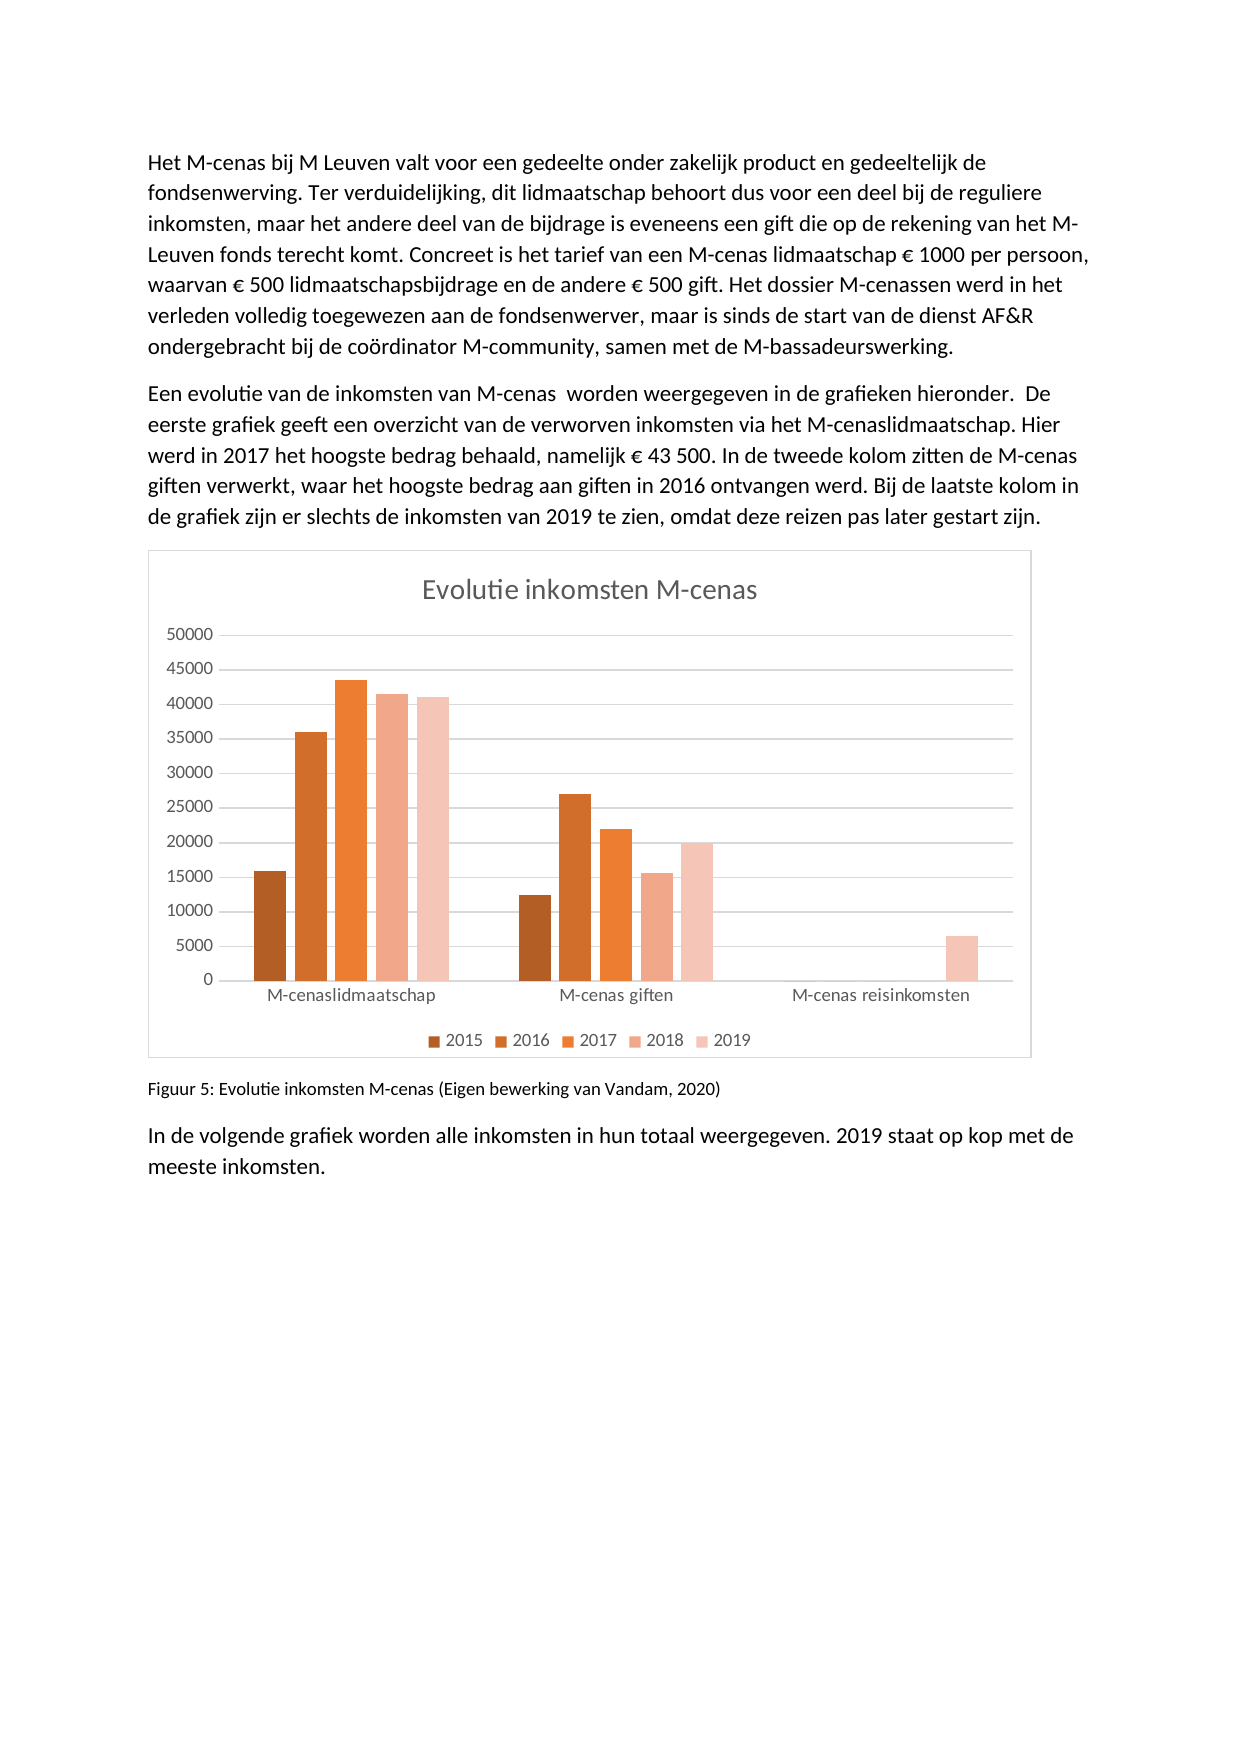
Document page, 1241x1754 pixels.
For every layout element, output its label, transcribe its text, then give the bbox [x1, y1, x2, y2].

text Het M-cenas bij M Leuven valt voor een gedeelte onder zakelijk product en gedeeltelijk de fondsenwerving. Ter verduidelijking, dit lidmaatschap behoort dus voor een deel bij de reguliere inkomsten, maar het andere deel van de bijdrage is eveneens een gift die op de rekening van het M-Leuven fonds terecht komt. Concreet is het tarief van een M-cenas lidmaatschap € 1000 per persoon, waarvan € 500 lidmaatschapsbijdrage en de andere € 500 gift. Het dossier M-cenassen werd in het verleden volledig toegewezen aan de fondsenwerver, maar is sinds de start van de dienst AF&R ondergebracht bij de coördinator M-community, samen met de M-bassadeurswerking. [148, 148, 1092, 360]
text In de volgende grafiek worden alle inkomsten in hun totaal weergegeven. 2019 staat op kop met de meeste inkomsten. [148, 1121, 1092, 1180]
text Figuur 5: Evolutie inkomsten M-cenas (Eigen bewerking van Vandam, 2020) [148, 1078, 1092, 1101]
text Een evolutie van de inkomsten van M-cenas worden weergegeven in de grafieken hieronder. De eerste grafiek geeft een overzicht van de verworven inkomsten via het M-cenaslidmaatschap. Hier werd in 2017 het hoogste bedrag behaald, namelijk € 43 500. In de tweede kolom zitten de M-cenas giften verwerkt, waar het hoogste bedrag aan giften in 2016 ontvangen werd. Bij de laatste kolom in de grafiek zijn er slechts de inkomsten van 2019 te zien, omdat deze reizen pas later gestart zijn. [148, 379, 1092, 530]
